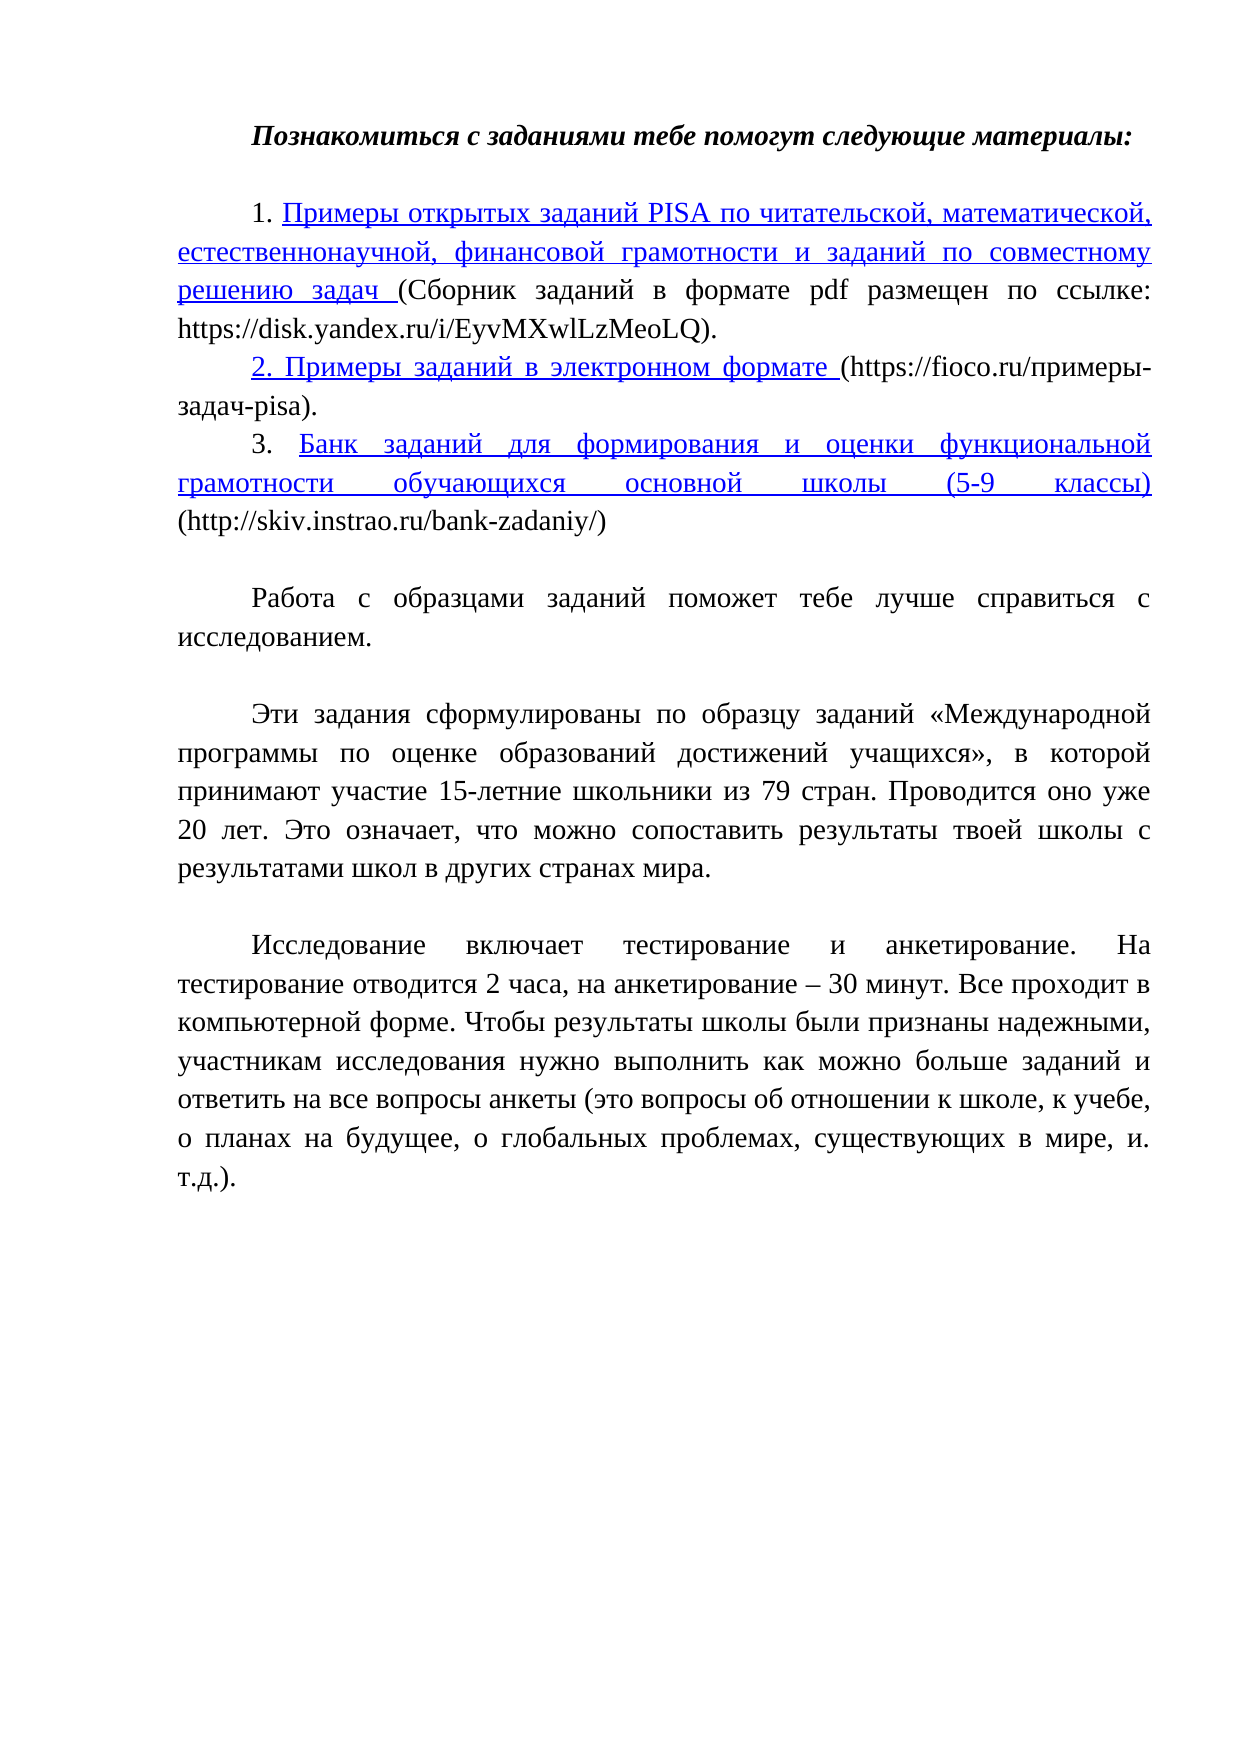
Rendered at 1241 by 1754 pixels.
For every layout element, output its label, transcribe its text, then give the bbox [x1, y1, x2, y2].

text 1. Примеры открытых заданий PISA по читательской, математической, естественнонаучной, финансовой грамотности и заданий по совместному решению задач (Сборник заданий в формате pdf размещен по ссылке: https://disk.yandex.ru/i/EyvMXwlLzMeoLQ). [177, 195, 1152, 263]
text Эти задания сформулированы по образцу заданий «Международной программы по оценке образований достижений учащихся», в которой принимают участие 15-летние школьники из 79 стран. Проводится оно уже 20 лет. Это означает, что можно сопоставить результаты твоей школы с результатами школ в других странах мира. [177, 696, 1152, 884]
text 2. Примеры заданий в электронном формате (https://fioco.ru/примеры-задач-pisa). [177, 349, 1152, 421]
text 3. Банк заданий для формирования и оценки функциональной грамотности обучающихся основной школы (5-9 классы) (http://skiv.instrao.ru/bank-zadaniy/) [177, 426, 1152, 494]
text Познакомиться с заданиями тебе помогут следующие материалы: [177, 118, 1152, 152]
text 3. Банк заданий для формирования и оценки функциональной грамотности обучающихся основной школы (5-9 классы) (http://skiv.instrao.ru/bank-zadaniy/) [177, 495, 1152, 537]
text 1. Примеры открытых заданий PISA по читательской, математической, естественнонаучной, финансовой грамотности и заданий по совместному решению задач (Сборник заданий в формате pdf размещен по ссылке: https://disk.yandex.ru/i/EyvMXwlLzMeoLQ). [177, 264, 1152, 344]
text Работа с образцами заданий поможет тебе лучше справиться с исследованием. [177, 581, 1152, 653]
text Исследование включает тестирование и анкетирование. На тестирование отводится 2 часа, на анкетирование – 30 минут. Все проходит в компьютерной форме. Чтобы результаты школы были признаны надежными, участникам исследования нужно выполнить как можно больше заданий и ответить на все вопросы анкеты (это вопросы об отношении к школе, к учебе, о планах на будущее, о глобальных проблемах, существующих в мире, и. т.д.). [177, 927, 1152, 1192]
